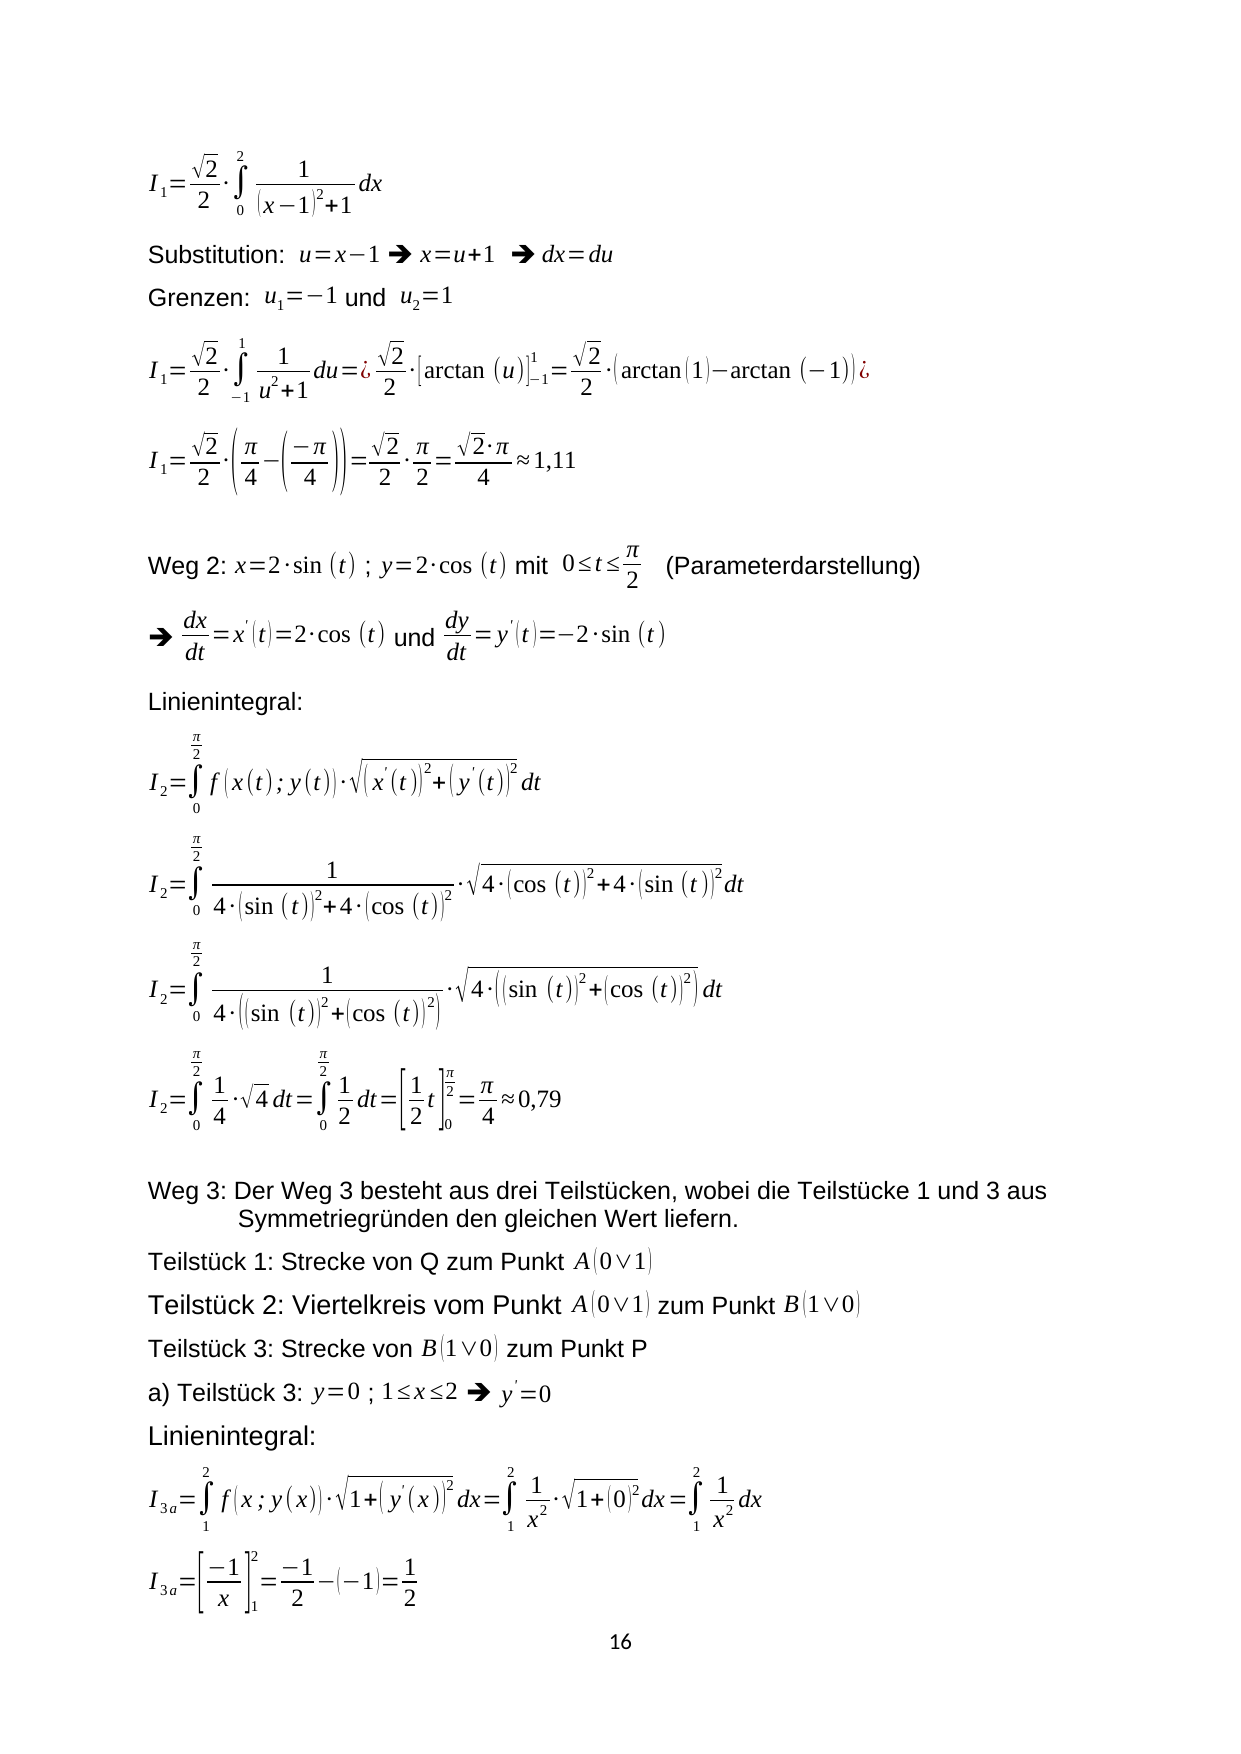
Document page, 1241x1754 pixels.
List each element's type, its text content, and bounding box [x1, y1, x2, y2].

text Weg 3: Der Weg 3 besteht aus drei Teilstücken, wobei die Teilstücke 1 und 3 aus [148, 1176, 1093, 1204]
text Symmetriegründen den gleichen Wert liefern. [148, 1204, 1093, 1233]
text Weg 2: ; mit (Parameterdarstellung) [148, 535, 1093, 594]
text Grenzen: und [148, 282, 1093, 314]
text Substitution: [148, 241, 1093, 269]
text Linienintegral: [148, 1420, 1093, 1451]
text Linienintegral: [148, 687, 1093, 715]
text a) Teilstück 3: ; [148, 1376, 1093, 1407]
text Teilstück 3: Strecke von zum Punkt P [148, 1332, 1093, 1364]
text Teilstück 1: Strecke von Q zum Punkt [148, 1246, 1093, 1276]
text Teilstück 2: Viertelkreis vom Punkt zum Punkt [148, 1289, 1093, 1320]
text und [148, 607, 1093, 666]
